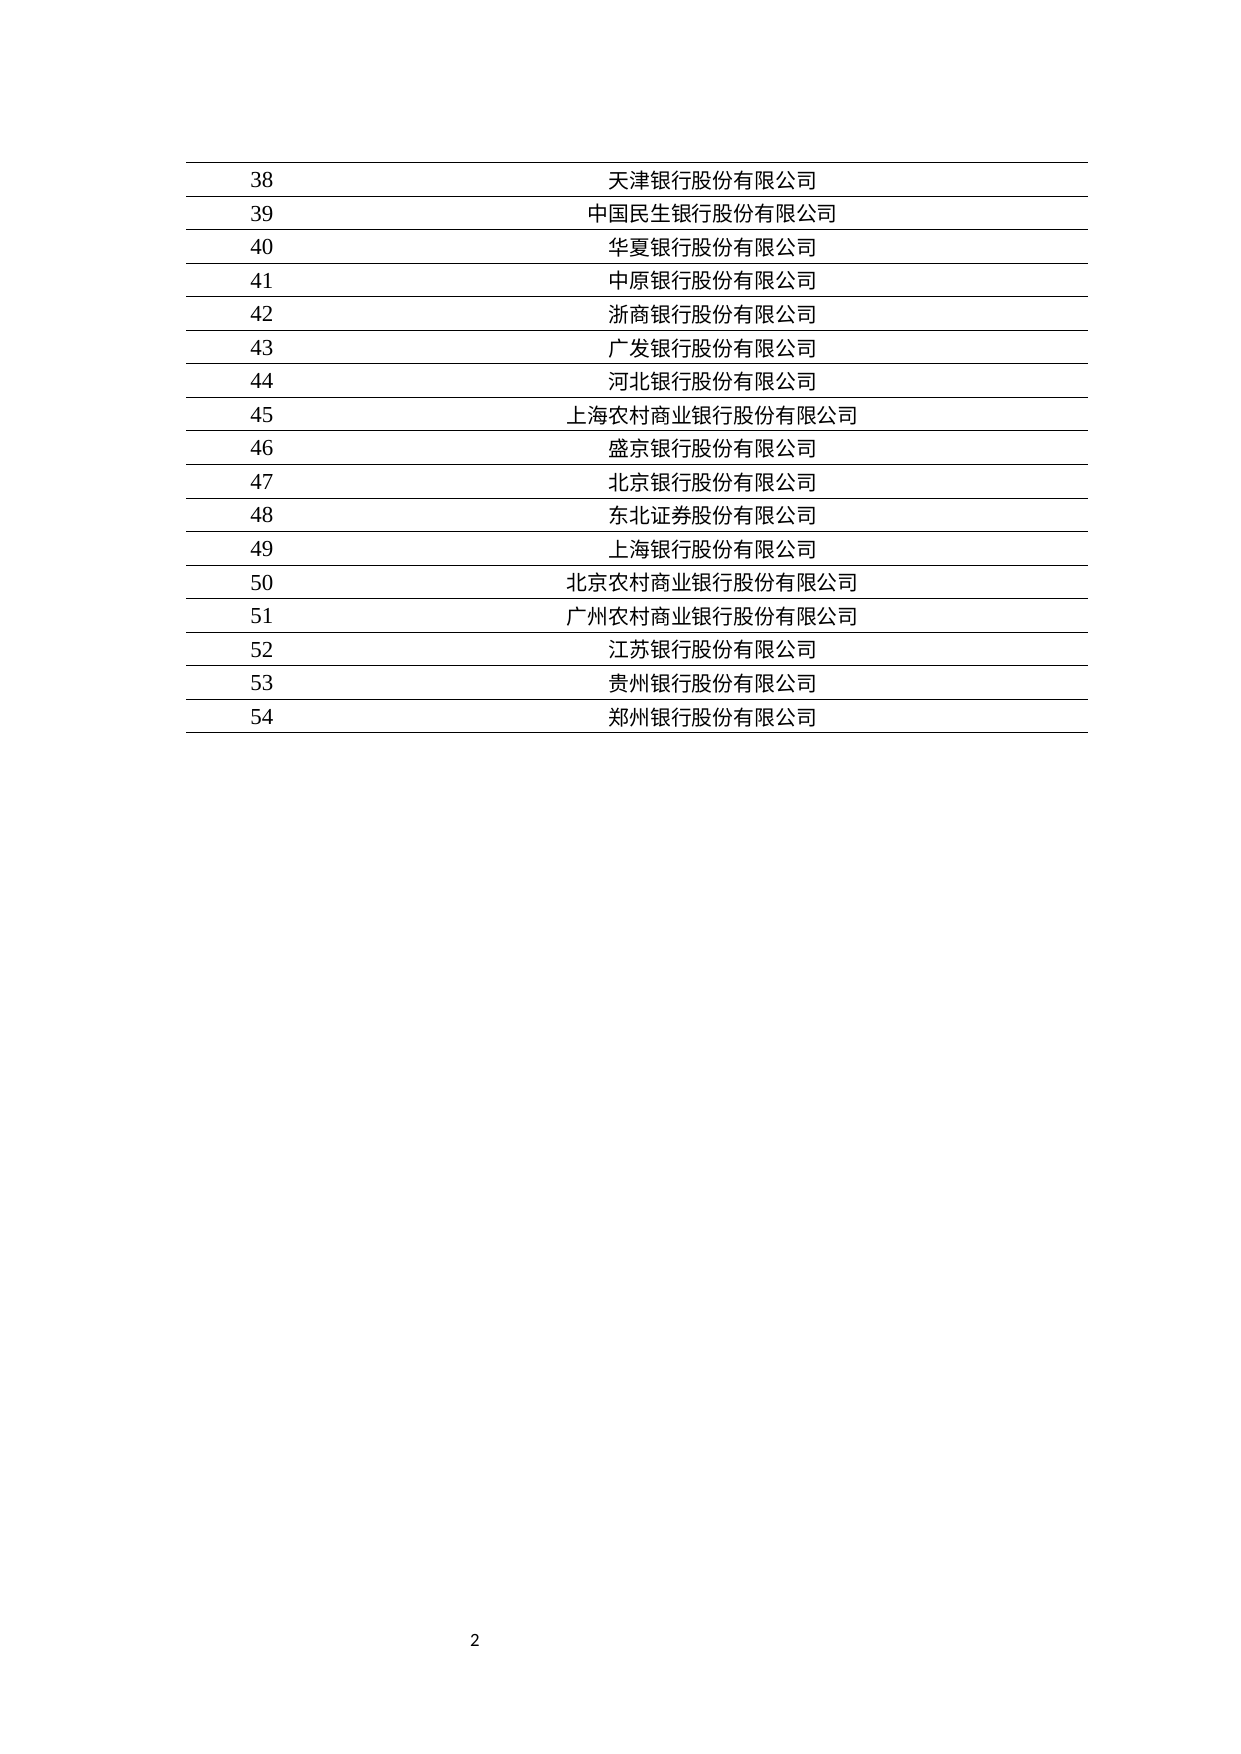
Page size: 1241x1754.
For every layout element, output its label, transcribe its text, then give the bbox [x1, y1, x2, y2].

table_cell 华夏银行股份有限公司 [338, 230, 1087, 263]
table_cell 42 [186, 297, 337, 330]
table_cell 54 [186, 700, 337, 732]
table_cell 48 [186, 499, 337, 531]
table_cell 中国民生银行股份有限公司 [338, 197, 1087, 229]
table_cell 上海农村商业银行股份有限公司 [338, 398, 1087, 430]
table_cell 44 [186, 364, 337, 397]
table_cell 广发银行股份有限公司 [338, 331, 1087, 363]
table_cell 北京农村商业银行股份有限公司 [338, 566, 1087, 598]
table_cell 50 [186, 566, 337, 598]
table_cell 51 [186, 599, 337, 632]
table_cell 43 [186, 331, 337, 363]
table_cell 天津银行股份有限公司 [338, 163, 1087, 196]
table_cell 47 [186, 465, 337, 497]
table_cell 盛京银行股份有限公司 [338, 431, 1087, 464]
table_cell 40 [186, 230, 337, 263]
table_cell 46 [186, 431, 337, 464]
table_cell 河北银行股份有限公司 [338, 364, 1087, 397]
table_cell 41 [186, 264, 337, 296]
table_cell 东北证券股份有限公司 [338, 499, 1087, 531]
table_cell 53 [186, 666, 337, 699]
table_cell 贵州银行股份有限公司 [338, 666, 1087, 699]
table_cell 北京银行股份有限公司 [338, 465, 1087, 497]
table_cell 上海银行股份有限公司 [338, 532, 1087, 564]
table_cell 45 [186, 398, 337, 430]
table_cell 39 [186, 197, 337, 229]
table_cell 广州农村商业银行股份有限公司 [338, 599, 1087, 632]
table_cell 49 [186, 532, 337, 564]
table_cell 38 [186, 163, 337, 196]
table_cell 52 [186, 633, 337, 665]
table_cell 浙商银行股份有限公司 [338, 297, 1087, 330]
table_cell 郑州银行股份有限公司 [338, 700, 1087, 732]
table_cell 中原银行股份有限公司 [338, 264, 1087, 296]
table_cell 江苏银行股份有限公司 [338, 633, 1087, 665]
